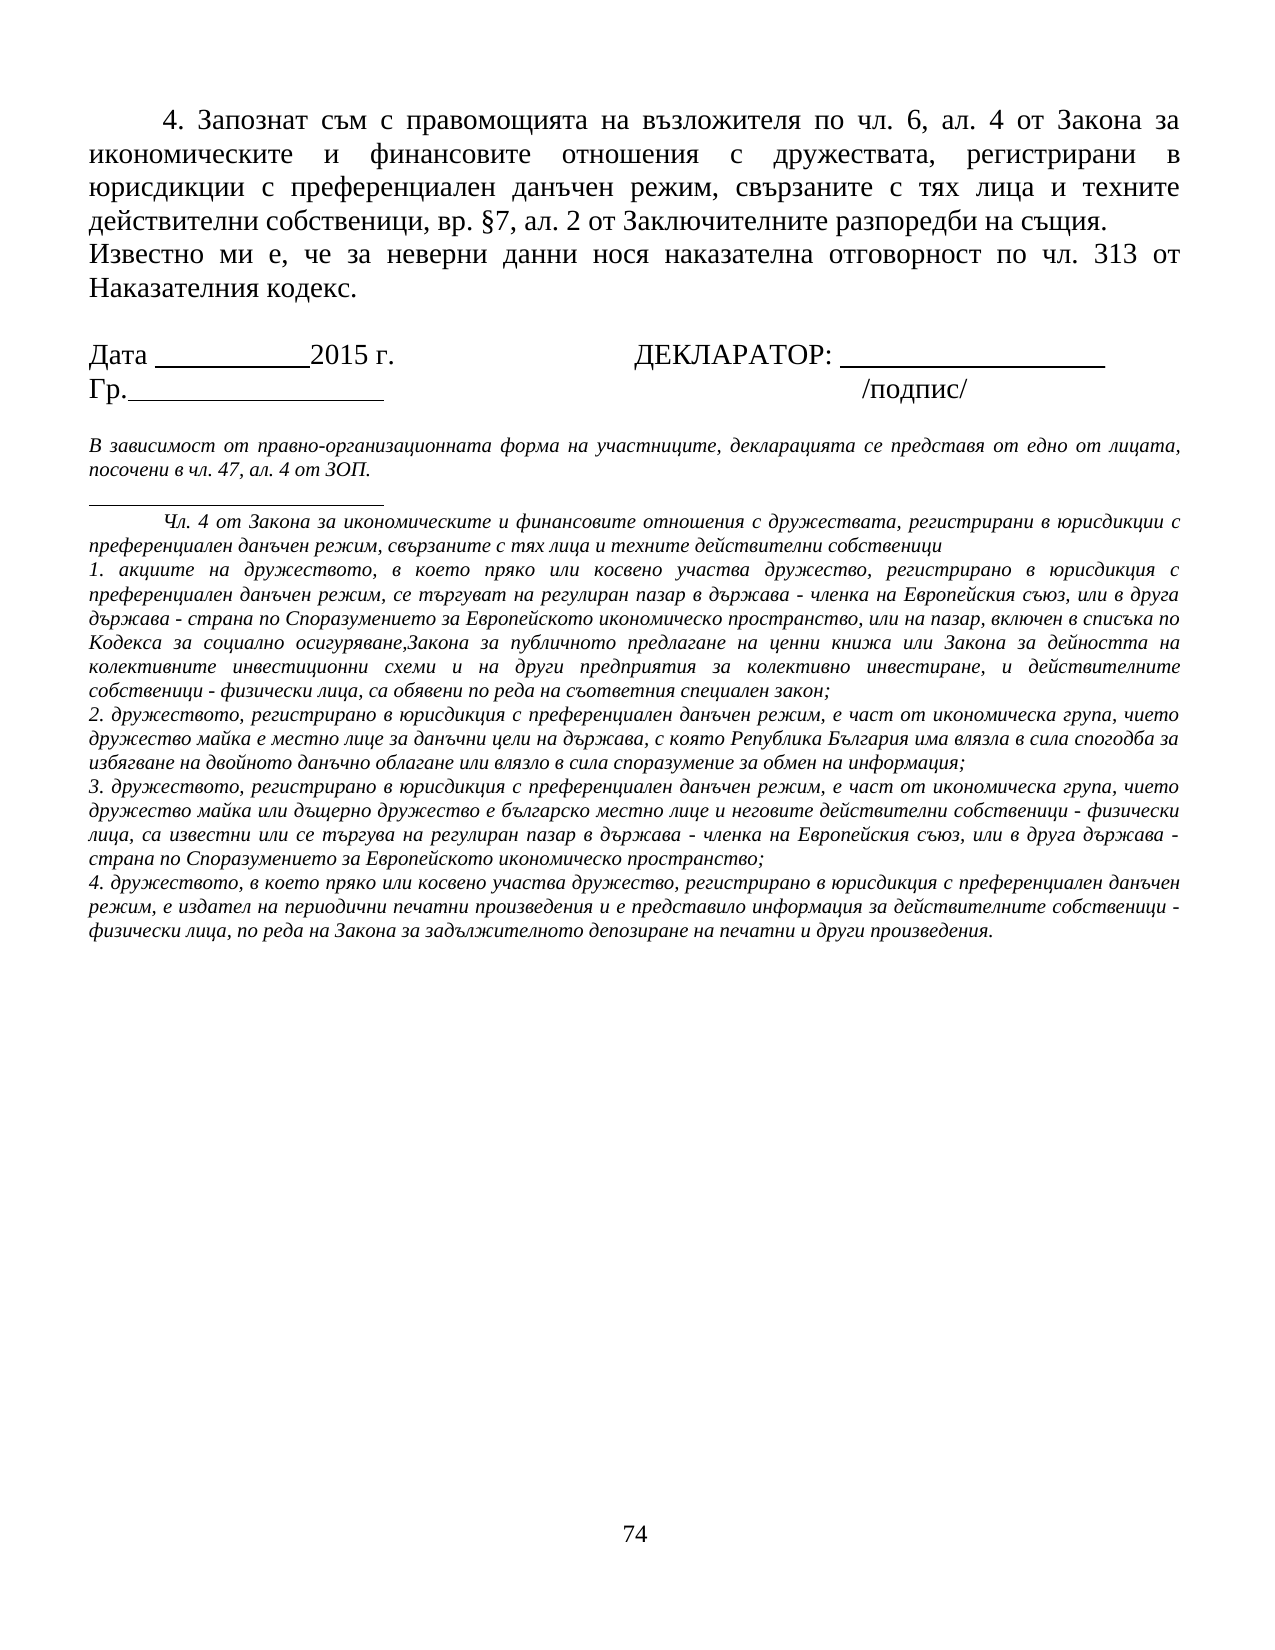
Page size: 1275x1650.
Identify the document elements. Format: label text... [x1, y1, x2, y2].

text Дата 2015 г. ДЕКЛАРАТОР: _________ [89, 337, 1181, 371]
text 4. дружеството, в което пряко или косвено участва дружество, регистрирано в юрисдикция с преференциален данъчен режим, е издател на периодични печатни произведения и е представило информация за действителните собственици - физически лица, по реда на Закона за задължителното депозиране на печатни и други произведения. [89, 870, 1181, 942]
text В зависимост от правно-организационната форма на участниците, декларацията се представя от едно от лицата, посочени в чл. 47, ал. 4 от ЗОП. [89, 433, 1181, 481]
text 1. акциите на дружеството, в което пряко или косвено участва дружество, регистрирано в юрисдикция с преференциален данъчен режим, се търгуват на регулиран пазар в държава - членка на Европейския съюз, или в друга държава - страна по Споразумението за Европейското икономическо пространство, или на пазар, включен в списъка по Кодекса за социално осигуряване,Закона за публичното предлагане на ценни книжа или Закона за дейността на колективните инвестиционни схеми и на други предприятия за колективно инвестиране, и действителните собственици - физически лица, са обявени по реда на съответния специален закон; [89, 557, 1181, 702]
text Чл. 4 от Закона за икономическите и финансовите отношения с дружествата, регистрирани в юрисдикции с преференциален данъчен режим, свързаните с тях лица и техните действителни собственици [89, 509, 1181, 557]
text Известно ми е, че за неверни данни нося наказателна отговорност по чл. 313 от Наказателния кодекс. [89, 237, 1181, 304]
text Гр. /подпис/ [89, 371, 1181, 404]
text 3. дружеството, регистрирано в юрисдикция с преференциален данъчен режим, е част от икономическа група, чието дружество майка или дъщерно дружество е българско местно лице и неговите действителни собственици - физически лица, са известни или се търгува на регулиран пазар в държава - членка на Европейския съюз, или в друга държава - страна по Споразумението за Европейското икономическо пространство; [89, 774, 1181, 870]
text 4. Запознат съм с правомощията на възложителя по чл. 6, ал. 4 от Закона за икономическите и финансовите отношения с дружествата, регистрирани в юрисдикции с преференциален данъчен режим, свързаните с тях лица и техните действителни собственици, вр. §7, ал. 2 от Заключителните разпоредби на същия. [89, 102, 1181, 237]
text 2. дружеството, регистрирано в юрисдикция с преференциален данъчен режим, е част от икономическа група, чието дружество майка е местно лице за данъчни цели на държава, с която Република България има влязла в сила спогодба за избягване на двойното данъчно облагане или влязло в сила споразумение за обмен на информация; [89, 702, 1181, 774]
